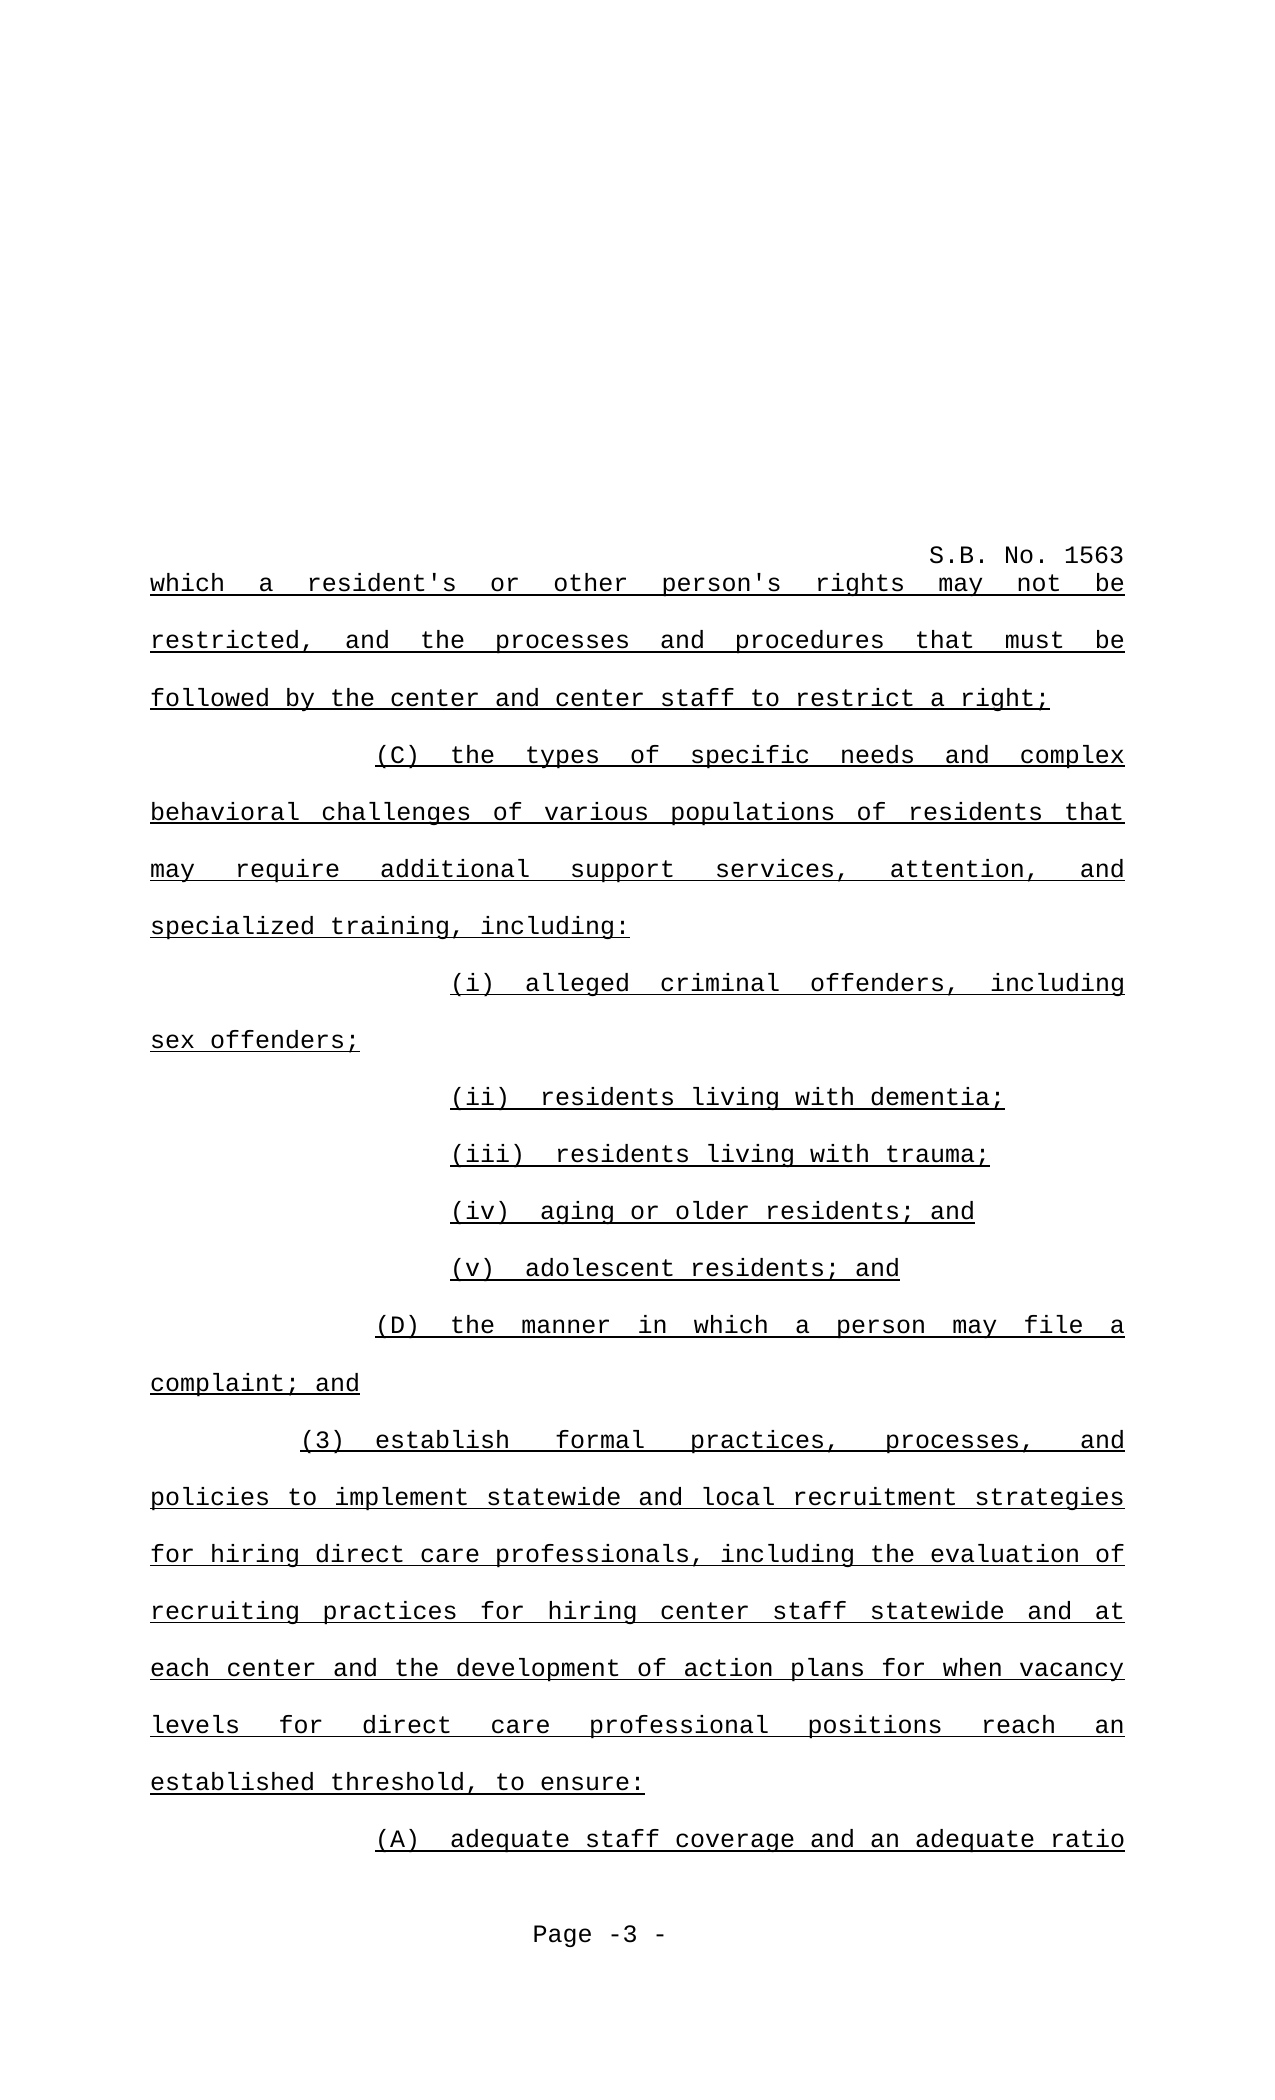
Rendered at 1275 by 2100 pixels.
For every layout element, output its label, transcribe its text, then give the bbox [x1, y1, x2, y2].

text (3) establish formal practices, processes, and policies to implement statewide and local recruitment strategies for hiring direct care professionals, including the evaluation of recruiting practices for hiring center staff statewide and at each center and the development of action plans for when vacancy levels for direct care professional positions reach an established threshold, to ensure: [150, 1566, 1125, 1622]
text (C) the types of specific needs and complex behavioral challenges of various populations of residents that may require additional support services, attention, and specialized training, including: [150, 881, 1125, 942]
text (3) establish formal practices, processes, and policies to implement statewide and local recruitment strategies for hiring direct care professionals, including the evaluation of recruiting practices for hiring center staff statewide and at each center and the development of action plans for when vacancy levels for direct care professional positions reach an established threshold, to ensure: [150, 1737, 1125, 1798]
text (i) alleged criminal offenders, including sex offenders; [150, 970, 1125, 1056]
text (v) adolescent residents; and [150, 1256, 1125, 1284]
text (C) the types of specific needs and complex behavioral challenges of various populations of residents that may require additional support services, attention, and specialized training, including: [150, 824, 1125, 880]
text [150, 571, 1125, 594]
text (3) establish formal practices, processes, and policies to implement statewide and local recruitment strategies for hiring direct care professionals, including the evaluation of recruiting practices for hiring center staff statewide and at each center and the development of action plans for when vacancy levels for direct care professional positions reach an established threshold, to ensure: [150, 1509, 1125, 1565]
text (iii) residents living with trauma; [150, 1142, 1125, 1170]
text (3) establish formal practices, processes, and policies to implement statewide and local recruitment strategies for hiring direct care professionals, including the evaluation of recruiting practices for hiring center staff statewide and at each center and the development of action plans for when vacancy levels for direct care professional positions reach an established threshold, to ensure: [150, 1623, 1125, 1679]
text (iv) aging or older residents; and [150, 1199, 1125, 1227]
text (3) establish formal practices, processes, and policies to implement statewide and local recruitment strategies for hiring direct care professionals, including the evaluation of recruiting practices for hiring center staff statewide and at each center and the development of action plans for when vacancy levels for direct care professional positions reach an established threshold, to ensure: [150, 1427, 1125, 1508]
text (D) the manner in which a person may file a complaint; and [150, 1313, 1125, 1398]
text (C) the types of specific needs and complex behavioral challenges of various populations of residents that may require additional support services, attention, and specialized training, including: [150, 742, 1125, 822]
text (ii) residents living with dementia; [150, 1084, 1125, 1113]
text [150, 1827, 1125, 1855]
text (3) establish formal practices, processes, and policies to implement statewide and local recruitment strategies for hiring direct care professionals, including the evaluation of recruiting practices for hiring center staff statewide and at each center and the development of action plans for when vacancy levels for direct care professional positions reach an established threshold, to ensure: [150, 1680, 1125, 1736]
